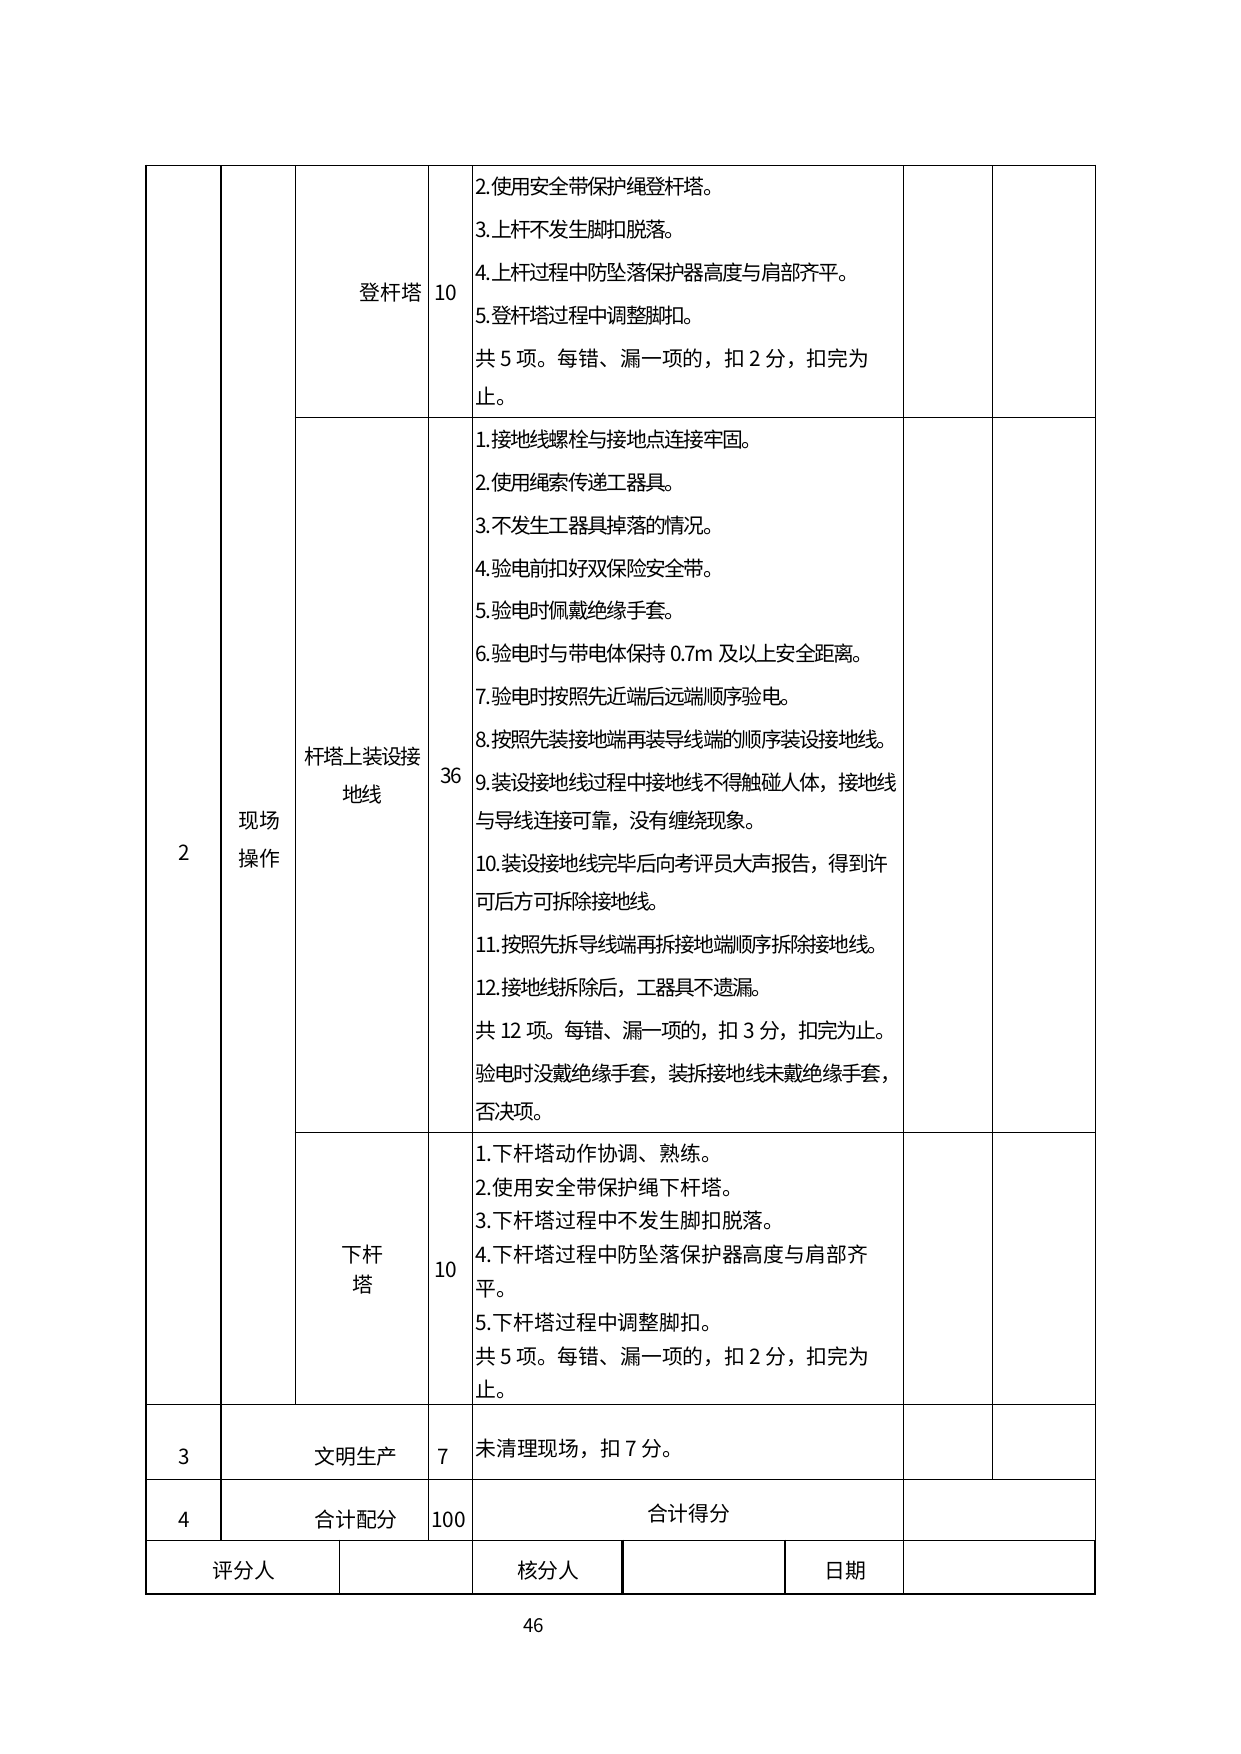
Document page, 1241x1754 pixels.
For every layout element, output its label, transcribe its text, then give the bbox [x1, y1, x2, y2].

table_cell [473, 166, 903, 417]
table_cell [993, 1133, 1095, 1403]
table_cell [904, 1541, 1094, 1593]
table_cell 合计配分 [222, 1480, 428, 1539]
table_cell 合计得分 [473, 1480, 903, 1539]
table_cell 杆塔上装设接地线 [296, 418, 428, 1132]
table_cell 现场操作 [222, 166, 295, 1403]
table_cell [904, 1480, 1095, 1539]
table_cell [904, 1405, 992, 1478]
table_cell 文明生产 [222, 1405, 428, 1478]
table_cell 评分人 [147, 1541, 339, 1593]
table_cell 10 [429, 1133, 472, 1403]
table_cell 2 [147, 166, 220, 1403]
table_cell [340, 1541, 472, 1593]
table_cell [993, 1405, 1095, 1478]
table_cell 1.接地线螺栓与接地点连接牢固。 2.使用绳索传递工器具。 3.不发生工器具掉落的情况。 4.验电前扣好双保险安全带。 5.验电时佩戴绝缘手套。 6.验电时与带电体保持0.7m及以上安全距离。 7.验电时按照先近端后远端顺序验电。 8.按照先装接地端再装导线端的顺序装设接地线。 9.装设接地线过程中接地线不得触碰人体，接地线与导线连接可靠，没有缠绕现象。 10.装设接地线完毕后向考评员大声报告，得到许可后方可拆除接地线。 11.按照先拆导线端再拆接地端顺序拆除接地线。 12.接地线拆除后，工器具不遗漏。 共12项。每错、漏一项的，扣3分，扣完为止。 验电时没戴绝缘手套，装拆接地线未戴绝缘手套，否决项。 [473, 418, 903, 1132]
table_cell 4 [147, 1480, 220, 1539]
table_cell 36 [429, 418, 472, 1132]
table_cell 3 [147, 1405, 220, 1478]
table_cell 7 [429, 1405, 472, 1478]
table_cell [993, 166, 1095, 417]
table_cell 1.下杆塔动作协调、熟练。 2.使用安全带保护绳下杆塔。 3.下杆塔过程中不发生脚扣脱落。 4.下杆塔过程中防坠落保护器高度与肩部齐平。 5.下杆塔过程中调整脚扣。 共5项。每错、漏一项的，扣2分，扣完为止。 [473, 1133, 903, 1403]
table_cell 日期 [786, 1541, 903, 1593]
table_cell ， [904, 166, 992, 417]
table_cell [624, 1541, 784, 1593]
table_cell 下杆塔 [296, 1133, 428, 1403]
table_cell [904, 418, 992, 1132]
table_cell 100 [429, 1480, 472, 1539]
table_cell 核分人 [473, 1541, 621, 1593]
table_cell [904, 1133, 992, 1403]
table_cell 登杆塔 [296, 166, 428, 417]
table_cell 未清理现场，扣7分。 [473, 1405, 903, 1478]
table_cell 10 [429, 166, 472, 417]
table_cell [993, 418, 1095, 1132]
